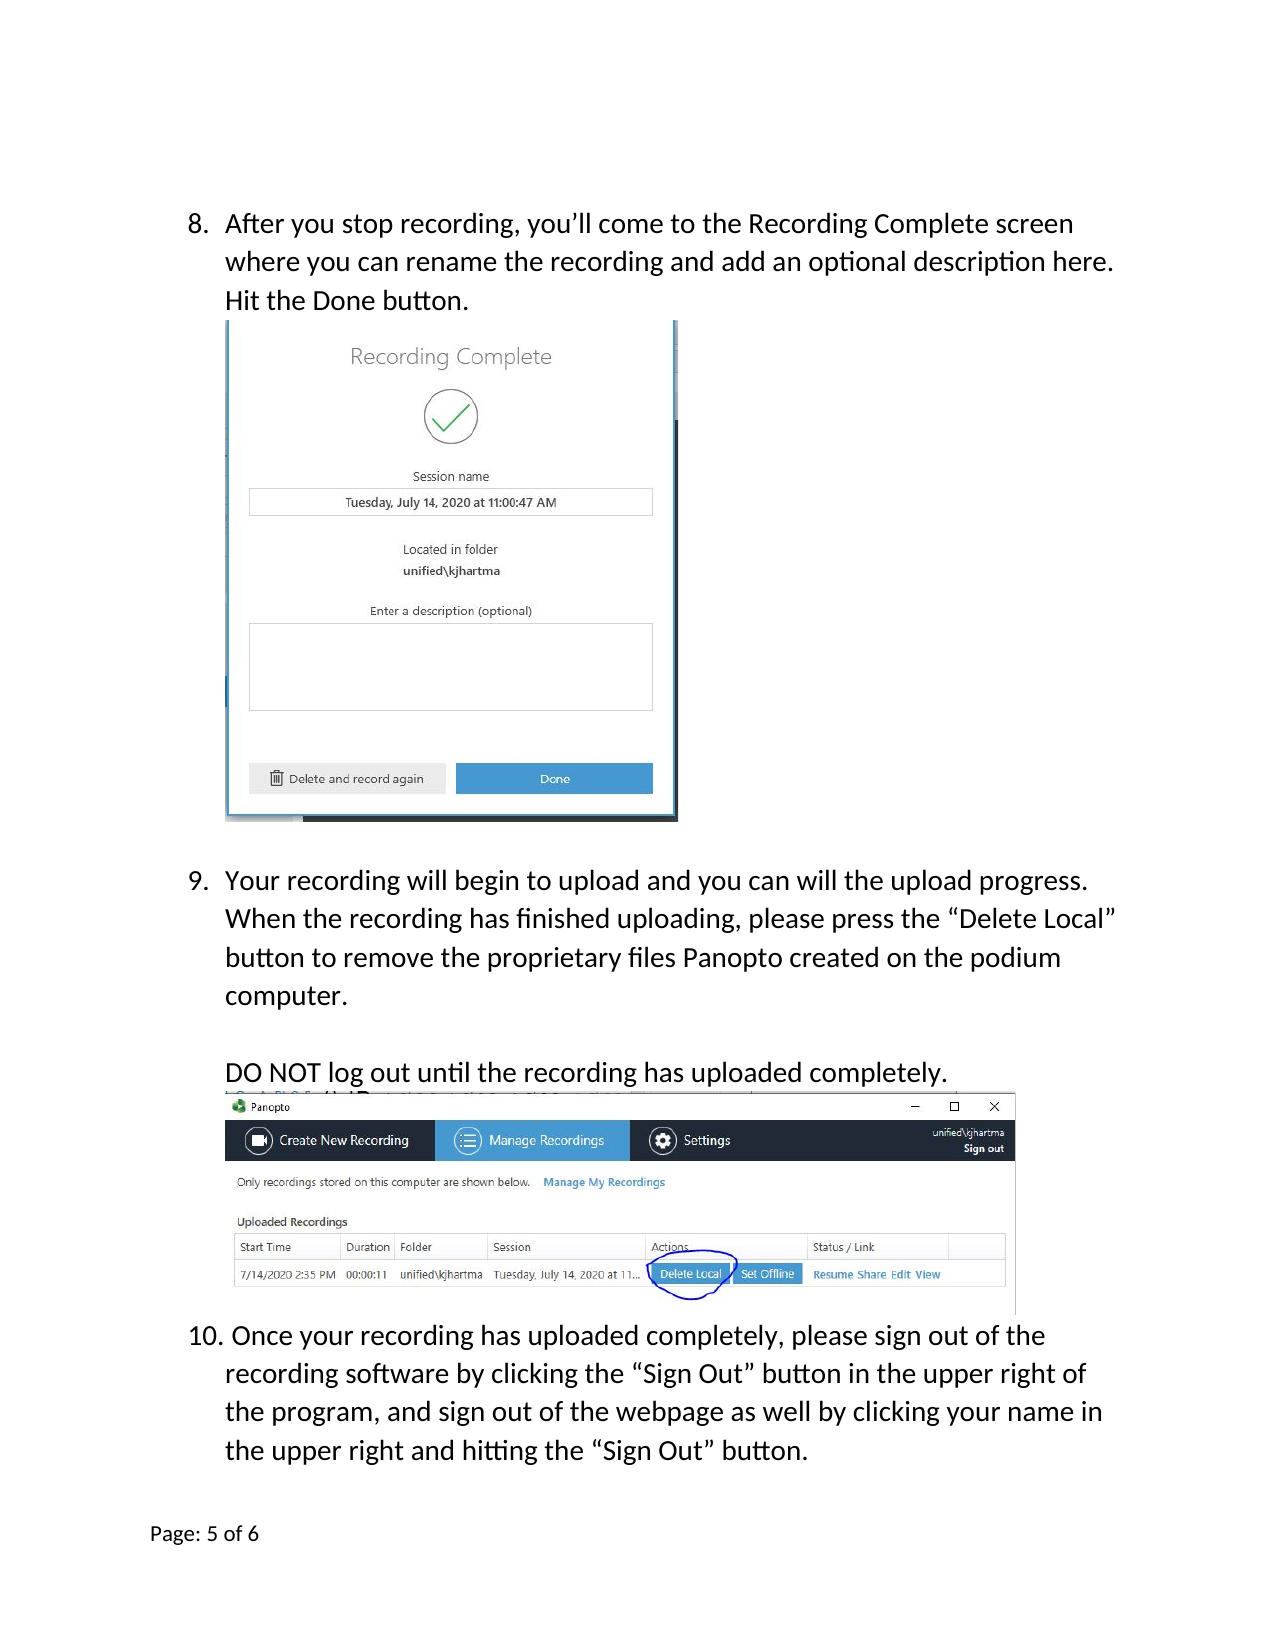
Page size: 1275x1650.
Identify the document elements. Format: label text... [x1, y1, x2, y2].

list After you stop recording, you’ll come to the Recording Complete screen where you can rename the recording and add an optional description here. Hit the Done button. [187, 205, 1125, 318]
list Your recording will begin to upload and you can will the upload progress. When the recording has finished uploading, please press the “Delete Local” button to remove the proprietary files Panopto created on the podium computer. [187, 862, 1125, 1013]
list Once your recording has uploaded completely, please sign out of the recording software by clicking the “Sign Out” button in the upper right of the program, and sign out of the webpage as well by clicking your name in the upper right and hitting the “Sign Out” button. [187, 1317, 1125, 1467]
picture [225, 1091, 1016, 1315]
picture [225, 320, 679, 822]
